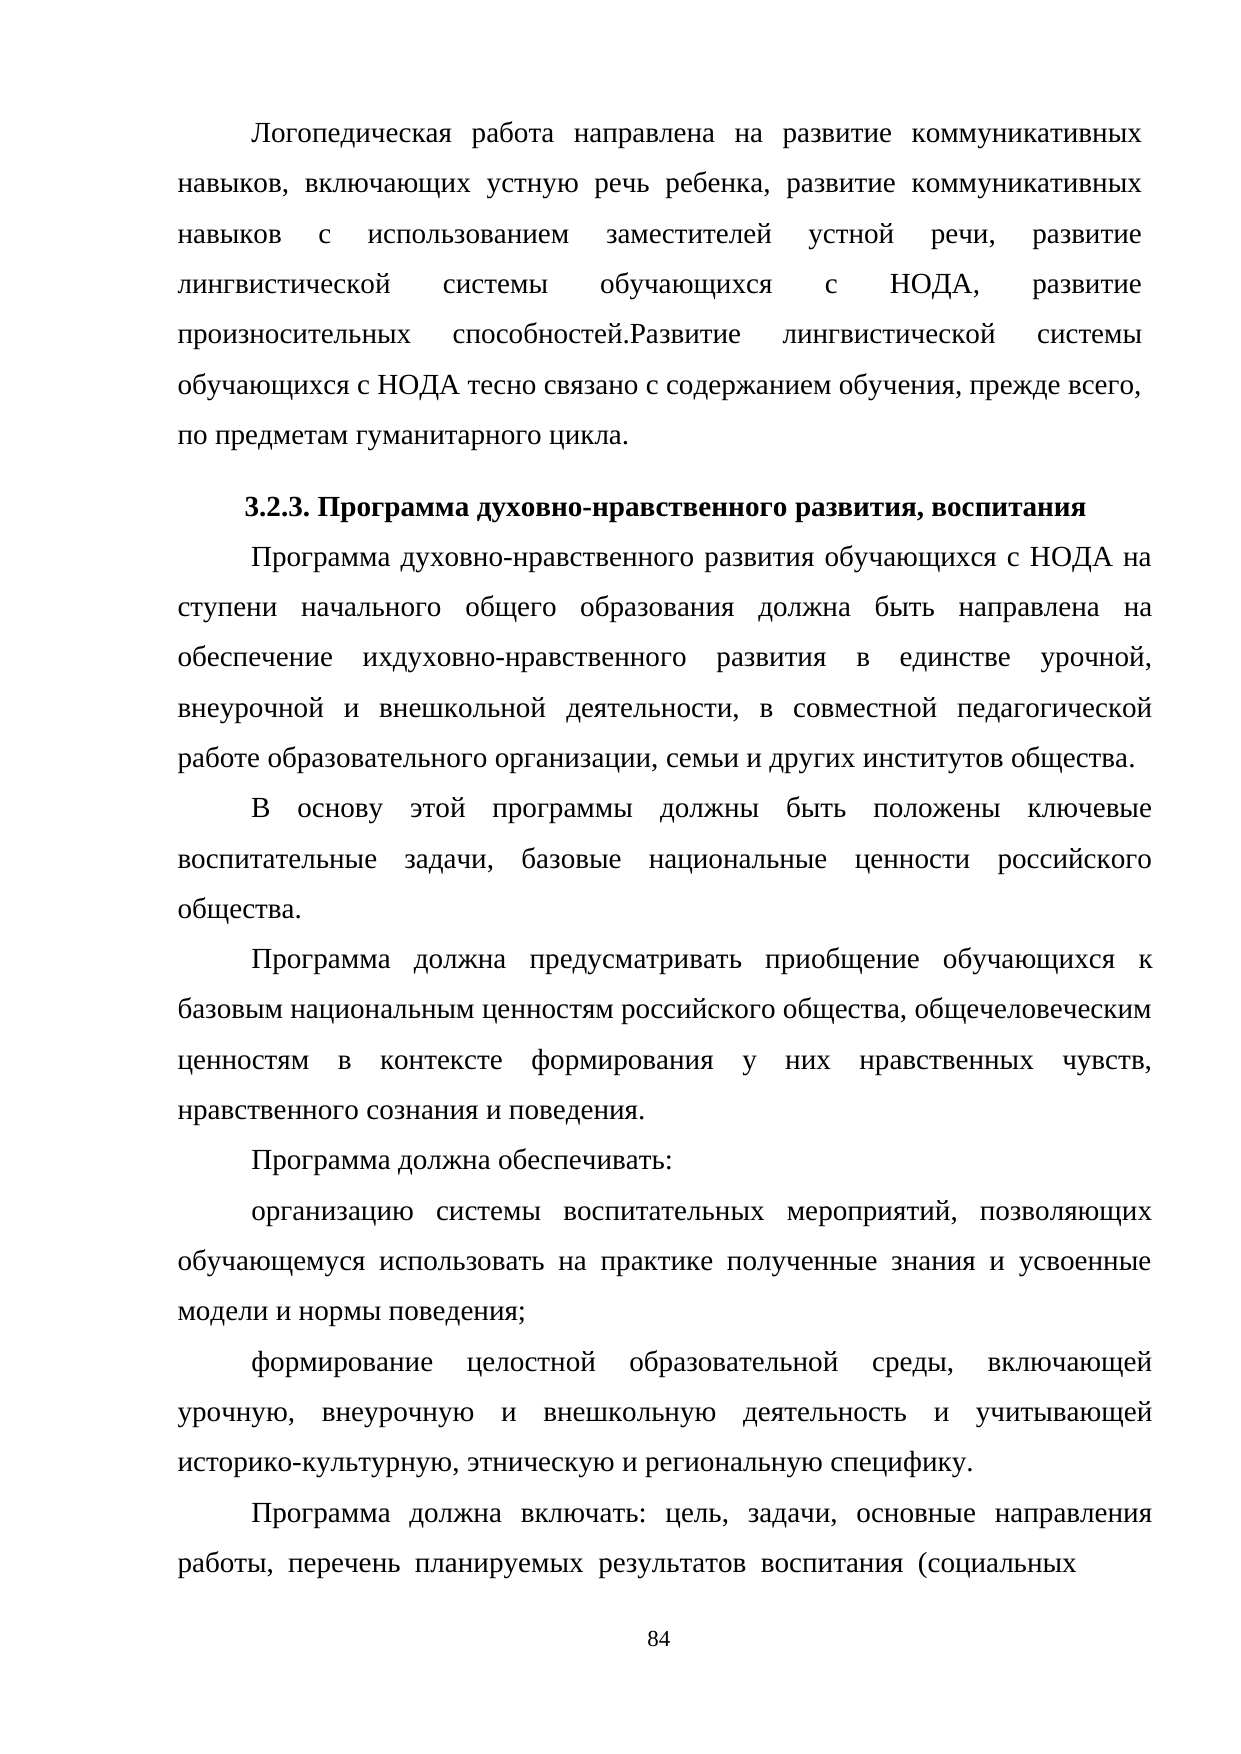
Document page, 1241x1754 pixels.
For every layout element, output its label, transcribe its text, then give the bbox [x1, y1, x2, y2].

text Программа должна включать: цель, задачи, основные направления работы, перечень планируемых результатов воспитания (социальных [177, 1495, 1152, 1579]
text Логопедическая работа направлена на развитие коммуникативных навыков, включающих устную речь ребенка, развитие коммуникативных навыков с использованием заместителей устной речи, развитие лингвистической системы обучающихся с НОДА, развитие произносительных способностей.Развитие лингвистической системы обучающихся с НОДА тесно связано с содержанием обучения, прежде всего, по предметам гуманитарного цикла. [177, 115, 1142, 451]
text Программа духовно-нравственного развития обучающихся с НОДА на ступени начального общего образования должна быть направлена на обеспечение ихдуховно-нравственного развития в единстве урочной, внеурочной и внешкольной деятельности, в совместной педагогической работе образовательного организации, семьи и других институтов общества. [177, 539, 1152, 774]
subtitle Программа духовно-нравственного развития, воспитания [244, 489, 1228, 522]
text Программа должна предусматривать приобщение обучающихся к базовым национальным ценностям российского общества, общечеловеческим ценностям в контексте формирования у них нравственных чувств, нравственного сознания и поведения. [177, 941, 1152, 1126]
text формирование целостной образовательной среды, включающей урочную, внеурочную и внешкольную деятельность и учитывающей историко-культурную, этническую и региональную специфику. [177, 1344, 1152, 1478]
text организацию системы воспитательных мероприятий, позволяющих обучающемуся использовать на практике полученные знания и усвоенные модели и нормы поведения; [177, 1193, 1152, 1327]
text Программа должна обеспечивать: [251, 1143, 1228, 1176]
text В основу этой программы должны быть положены ключевые воспитательные задачи, базовые национальные ценности российского общества. [177, 790, 1152, 924]
